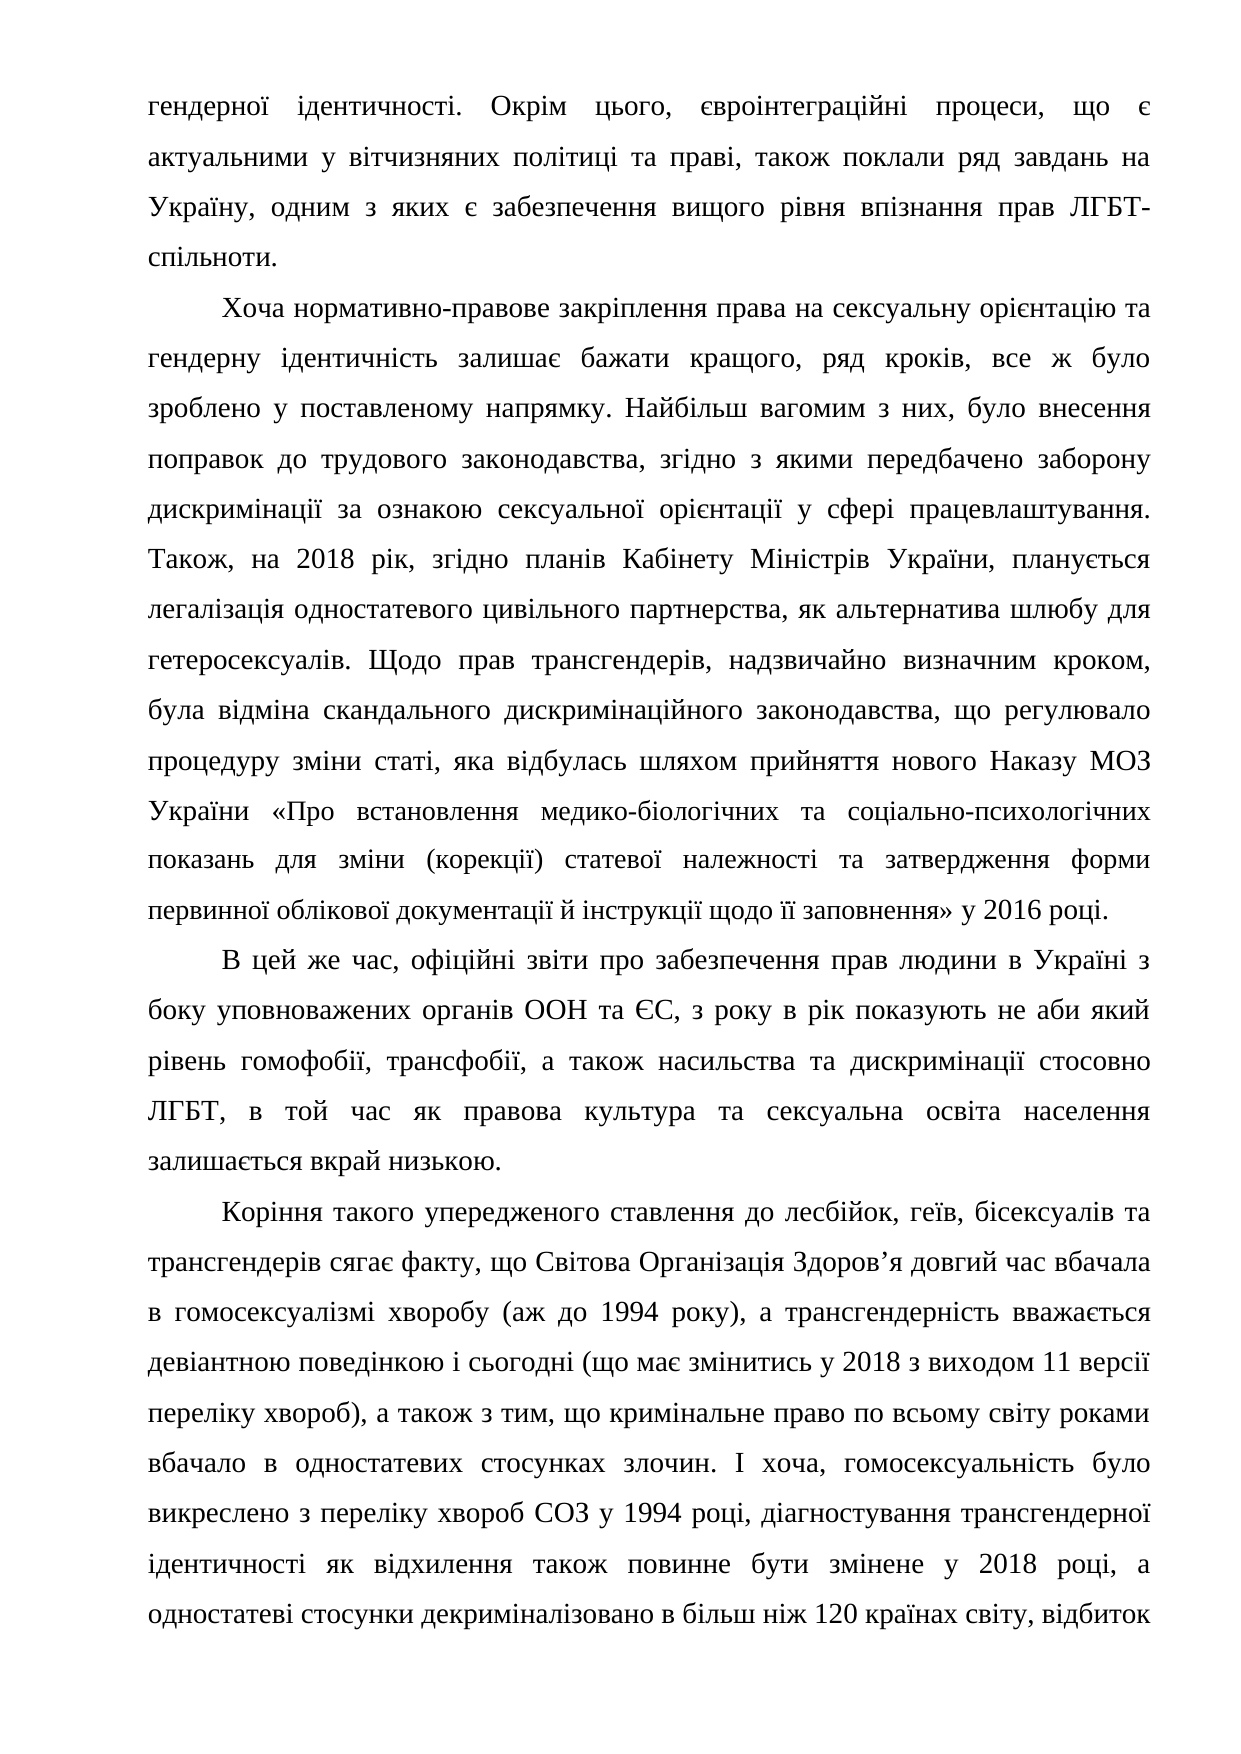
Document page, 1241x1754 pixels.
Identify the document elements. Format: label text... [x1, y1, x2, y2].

text Хоча нормативно-правове закріплення права на сексуальну орієнтацію та гендерну ідентичність залишає бажати кращого, ряд кроків, все ж було зроблено у поставленому напрямку. Найбільш вагомим з них, було внесення поправок до трудового законодавства, згідно з якими передбачено заборону дискримінації за ознакою сексуальної орієнтації у сфері працевлаштування. Також, на 2018 рік, згідно планів Кабінету Міністрів України, планується легалізація одностатевого цивільного партнерства, як альтернатива шлюбу для гетеросексуалів. Щодо прав трансгендерів, надзвичайно визначним кроком, була відміна скандального дискримінаційного законодавства, що регулювало процедуру зміни статі, яка відбулась шляхом прийняття нового Наказу МОЗ України «Про встановлення медико-біологічних та соціально-психологічних показань для зміни (корекції) статевої належності та затвердження форми первинної облікової документації й інструкції щодо її заповнення» у 2016 році. [148, 290, 1152, 843]
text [148, 88, 1152, 273]
text В цей же час, офіційні звіти про забезпечення прав людини в Україні з боку уповноважених органів ООН та ЄС, з року в рік показують не аби який рівень гомофобії, трансфобії, а також насильства та дискримінації стосовно ЛГБТ, в той час як правова культура та сексуальна освіта населення залишається вкрай низькою. [148, 942, 1152, 1177]
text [148, 1194, 1152, 1630]
